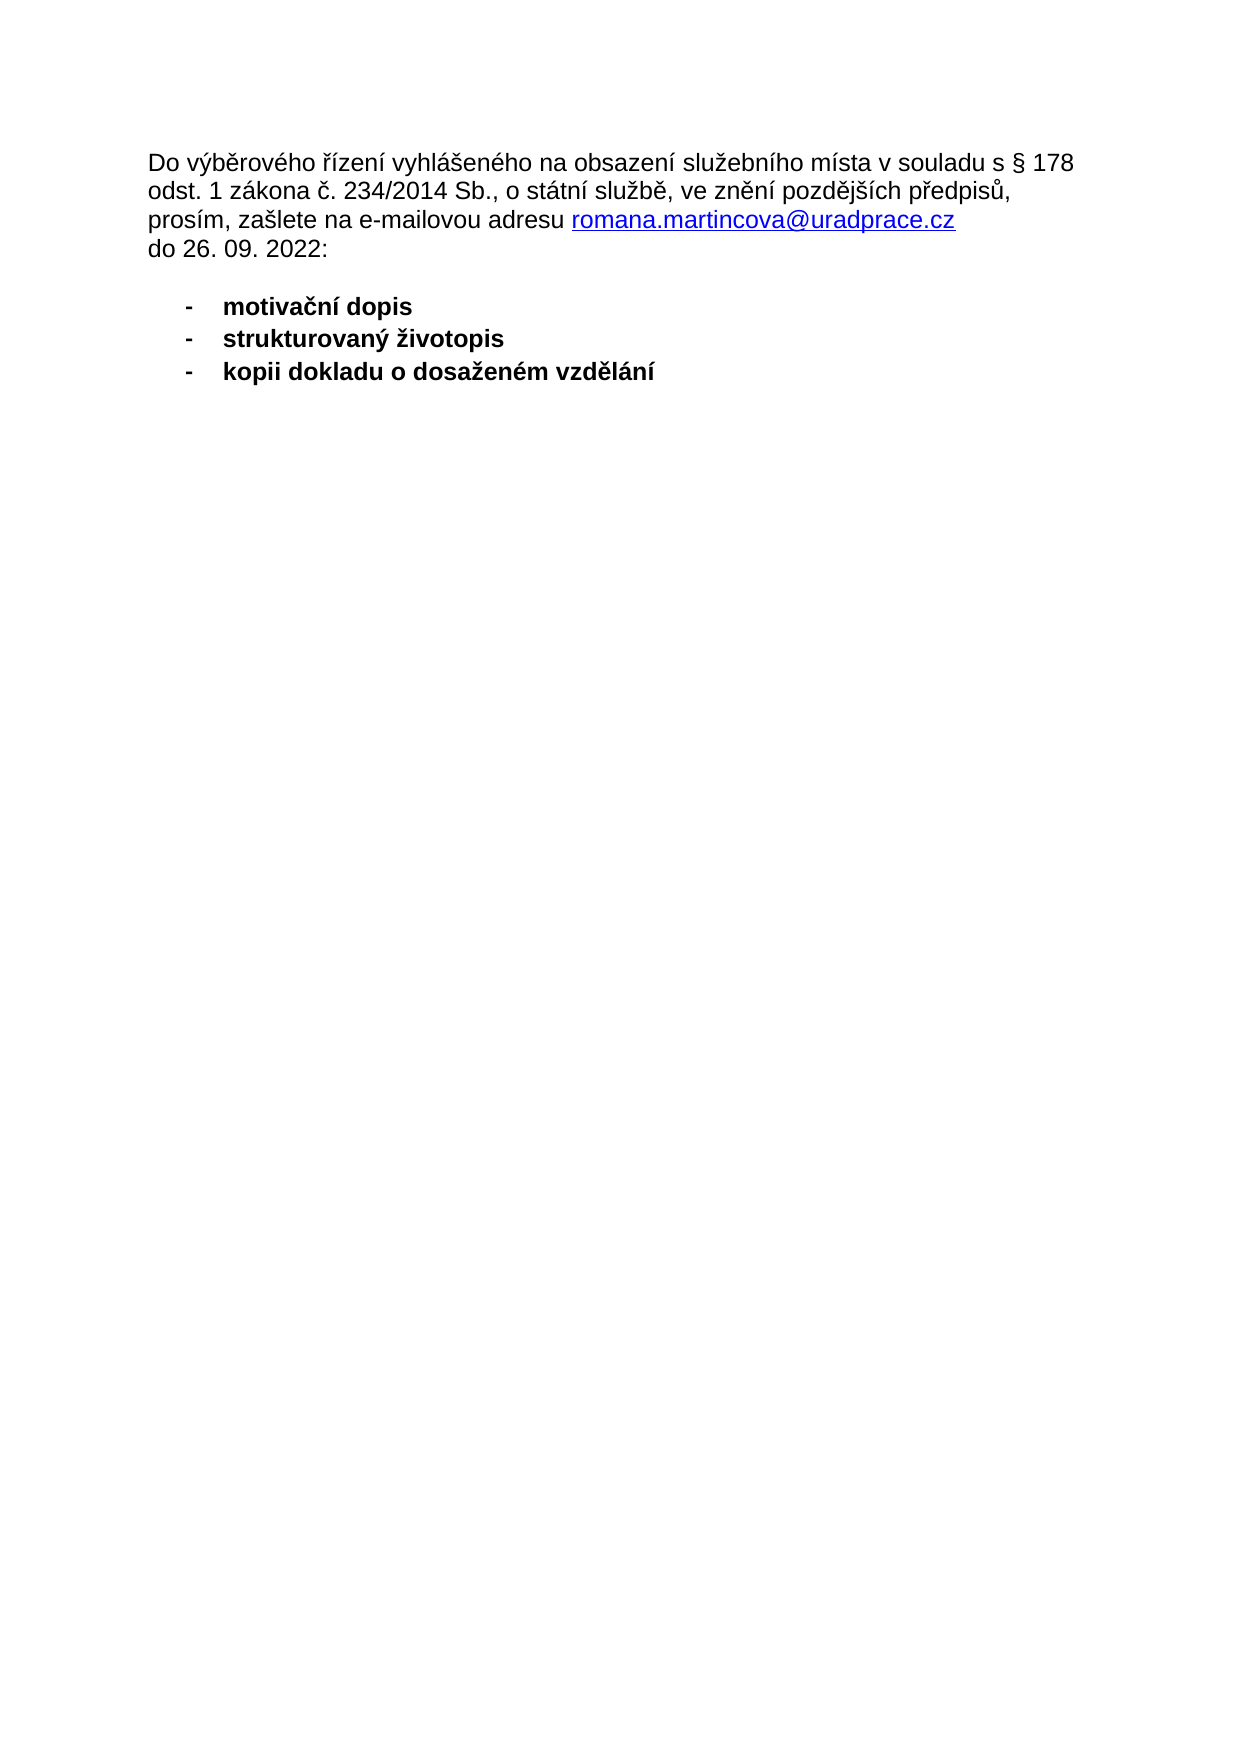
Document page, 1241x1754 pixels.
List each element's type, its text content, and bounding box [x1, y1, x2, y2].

list strukturovaný životopis [185, 324, 1093, 354]
list motivační dopis [185, 291, 1093, 322]
list kopii dokladu o dosaženém vzdělání [185, 356, 1093, 386]
text Do výběrového řízení vyhlášeného na obsazení služebního místa v souladu s § 178 odst. 1 zákona č. 234/2014 Sb., o státní službě, ve znění pozdějších předpisů, prosím, zašlete na e-mailovou adresu romana.martincova@uradprace.cz [148, 148, 1093, 234]
text do 26. 09. 2022: [148, 234, 1093, 263]
